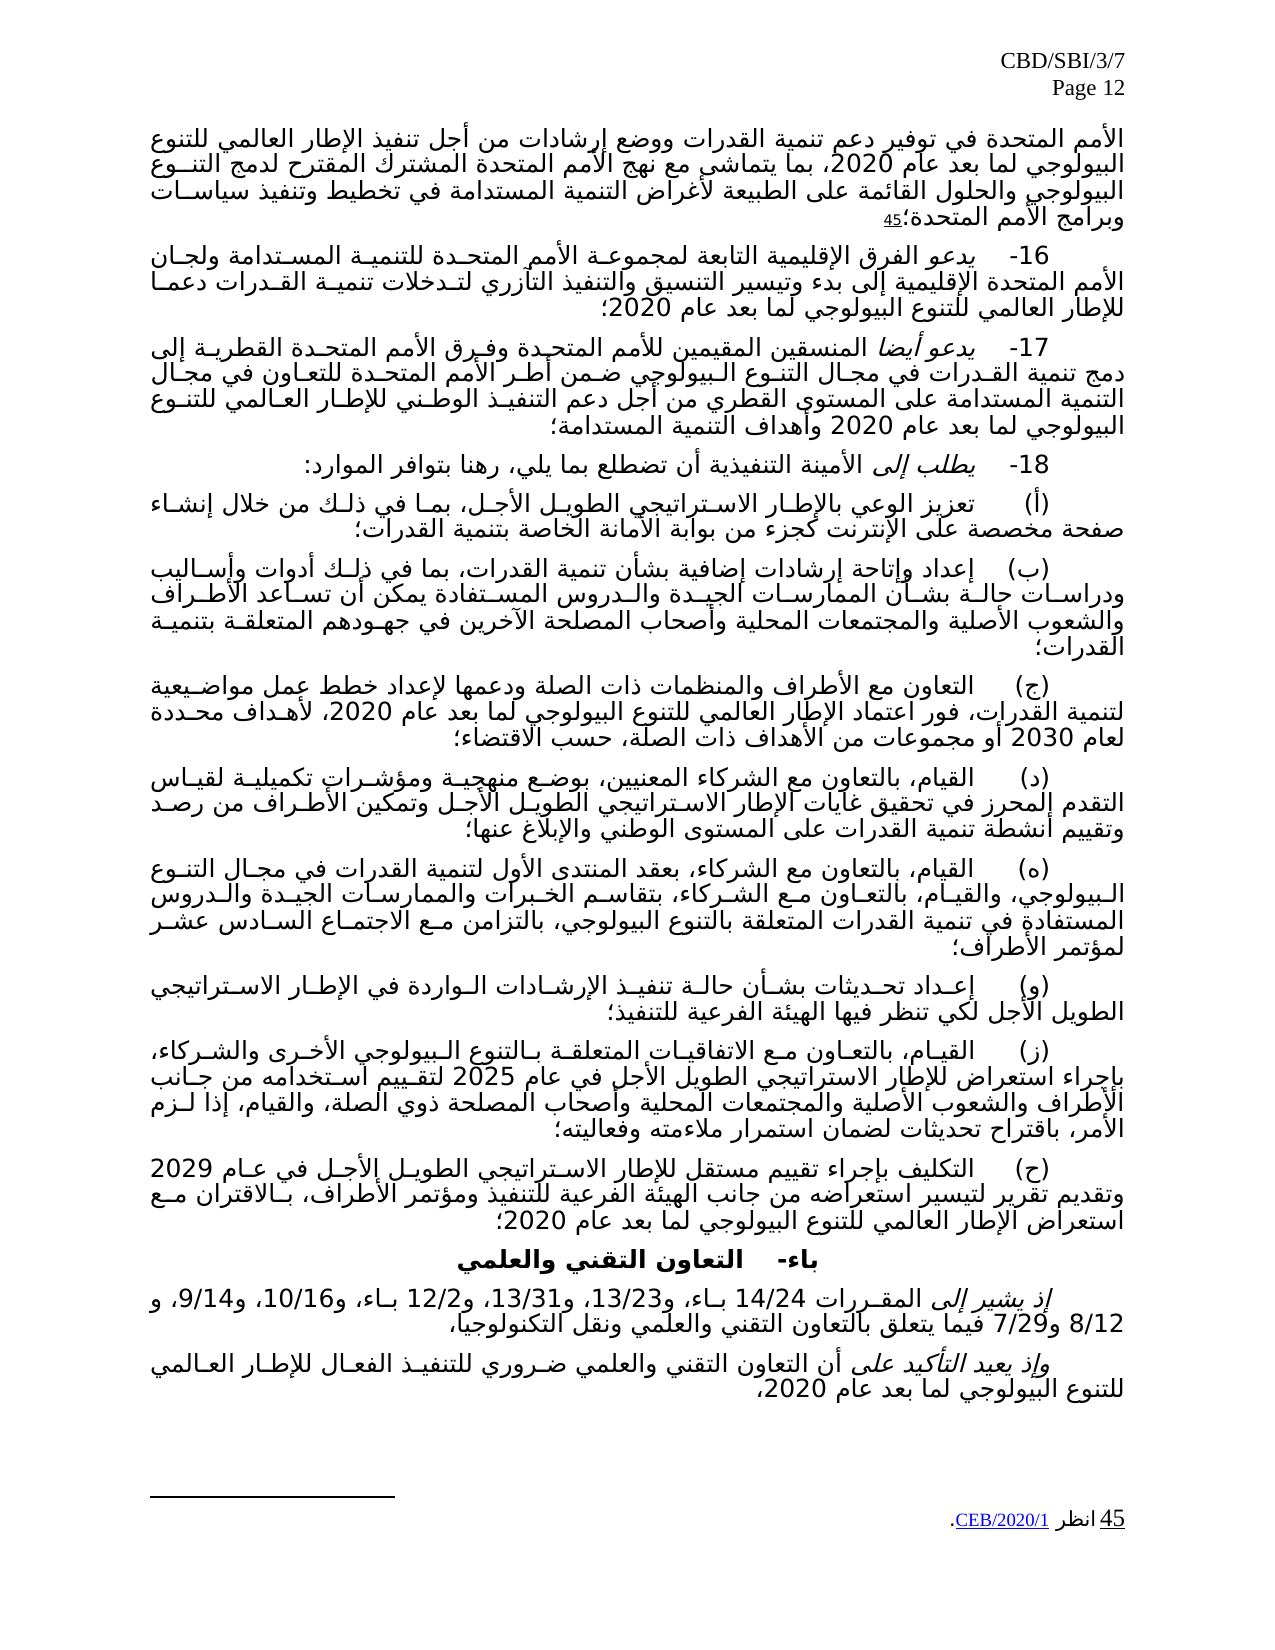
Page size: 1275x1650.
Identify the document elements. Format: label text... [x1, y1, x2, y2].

text (ج) التعاون مع الأطراف والمنظمات ذات الصلة ودعمها لإعداد خطط عمل مواضيعية لتنمية القدرات، فور اعتماد الإطار العالمي للتنوع البيولوجي لما بعد عام 2020، لأهداف محددة لعام 2030 أو مجموعات من الأهداف ذات الصلة، حسب الاقتضاء؛ [150, 674, 1125, 753]
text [150, 126, 1125, 231]
text (و) إعداد تحديثات بشأن حالة تنفيذ الإرشادات الواردة في الإطار الاستراتيجي الطويل الأجل لكي تنظر فيها الهيئة الفرعية للتنفيذ؛ [150, 974, 1125, 1026]
text 17- يدعو أيضا المنسقين المقيمين للأمم المتحدة وفرق الأمم المتحدة القطرية إلى دمج تنمية القدرات في مجال التنوع البيولوجي ضمن أطر الأمم المتحدة للتعاون في مجال التنمية المستدامة على المستوى القطري من أجل دعم التنفيذ الوطني للإطار العالمي للتنوع البيولوجي لما بعد عام 2020 وأهداف التنمية المستدامة؛ [150, 335, 1125, 440]
text (ز) القيام، بالتعاون مع الاتفاقيات المتعلقة بالتنوع البيولوجي الأخرى والشركاء، بإجراء استعراض للإطار الاستراتيجي الطويل الأجل في عام 2025 لتقييم استخدامه من جانب الأطراف والشعوب الأصلية والمجتمعات المحلية وأصحاب المصلحة ذوي الصلة، والقيام، إذا لزم الأمر، باقتراح تحديثات لضمان استمرار ملاءمته وفعاليته؛ [150, 1039, 1125, 1144]
text (أ) تعزيز الوعي بالإطار الاستراتيجي الطويل الأجل، بما في ذلك من خلال إنشاء صفحة مخصصة على الإنترنت كجزء من بوابة الأمانة الخاصة بتنمية القدرات؛ [150, 491, 1125, 544]
text (ح) التكليف بإجراء تقييم مستقل للإطار الاستراتيجي الطويل الأجل في عام 2029 وتقديم تقرير لتيسير استعراضه من جانب الهيئة الفرعية للتنفيذ ومؤتمر الأطراف، بالاقتران مع استعراض الإطار العالمي للتنوع البيولوجي لما بعد عام 2020؛ [150, 1156, 1125, 1235]
text باء- التعاون التقني والعلمي [150, 1248, 1125, 1274]
text (د) القيام، بالتعاون مع الشركاء المعنيين، بوضع منهجية ومؤشرات تكميلية لقياس التقدم المحرز في تحقيق غايات الإطار الاستراتيجي الطويل الأجل وتمكين الأطراف من رصد وتقييم أنشطة تنمية القدرات على المستوى الوطني والإبلاغ عنها؛ [150, 765, 1125, 844]
text وإذ يعيد التأكيد على أن التعاون التقني والعلمي ضروري للتنفيذ الفعال للإطار العالمي للتنوع البيولوجي لما بعد عام 2020، [150, 1351, 1125, 1404]
text إذ يشير إلى المقررات 14/24 باء، و13/23، و13/31، و12/2 باء، و10/16، و9/14، و8/12 و7/29 فيما يتعلق بالتعاون التقني والعلمي ونقل التكنولوجيا، [150, 1286, 1125, 1339]
text (ه) القيام، بالتعاون مع الشركاء، بعقد المنتدى الأول لتنمية القدرات في مجال التنوع البيولوجي، والقيام، بالتعاون مع الشركاء، بتقاسم الخبرات والممارسات الجيدة والدروس المستفادة في تنمية القدرات المتعلقة بالتنوع البيولوجي، بالتزامن مع الاجتماع السادس عشر لمؤتمر الأطراف؛ [150, 856, 1125, 961]
text 18- يطلب إلى الأمينة التنفيذية أن تضطلع بما يلي، رهنا بتوافر الموارد: [150, 453, 1125, 479]
text (ب) إعداد وإتاحة إرشادات إضافية بشأن تنمية القدرات، بما في ذلك أدوات وأساليب ودراسات حالة بشأن الممارسات الجيدة والدروس المستفادة يمكن أن تساعد الأطراف والشعوب الأصلية والمجتمعات المحلية وأصحاب المصلحة الآخرين في جهودهم المتعلقة بتنمية القدرات؛ [150, 556, 1125, 661]
text 16- يدعو الفرق الإقليمية التابعة لمجموعة الأمم المتحدة للتنمية المستدامة ولجان الأمم المتحدة الإقليمية إلى بدء وتيسير التنسيق والتنفيذ التآزري لتدخلات تنمية القدرات دعما للإطار العالمي للتنوع البيولوجي لما بعد عام 2020؛ [150, 244, 1125, 323]
